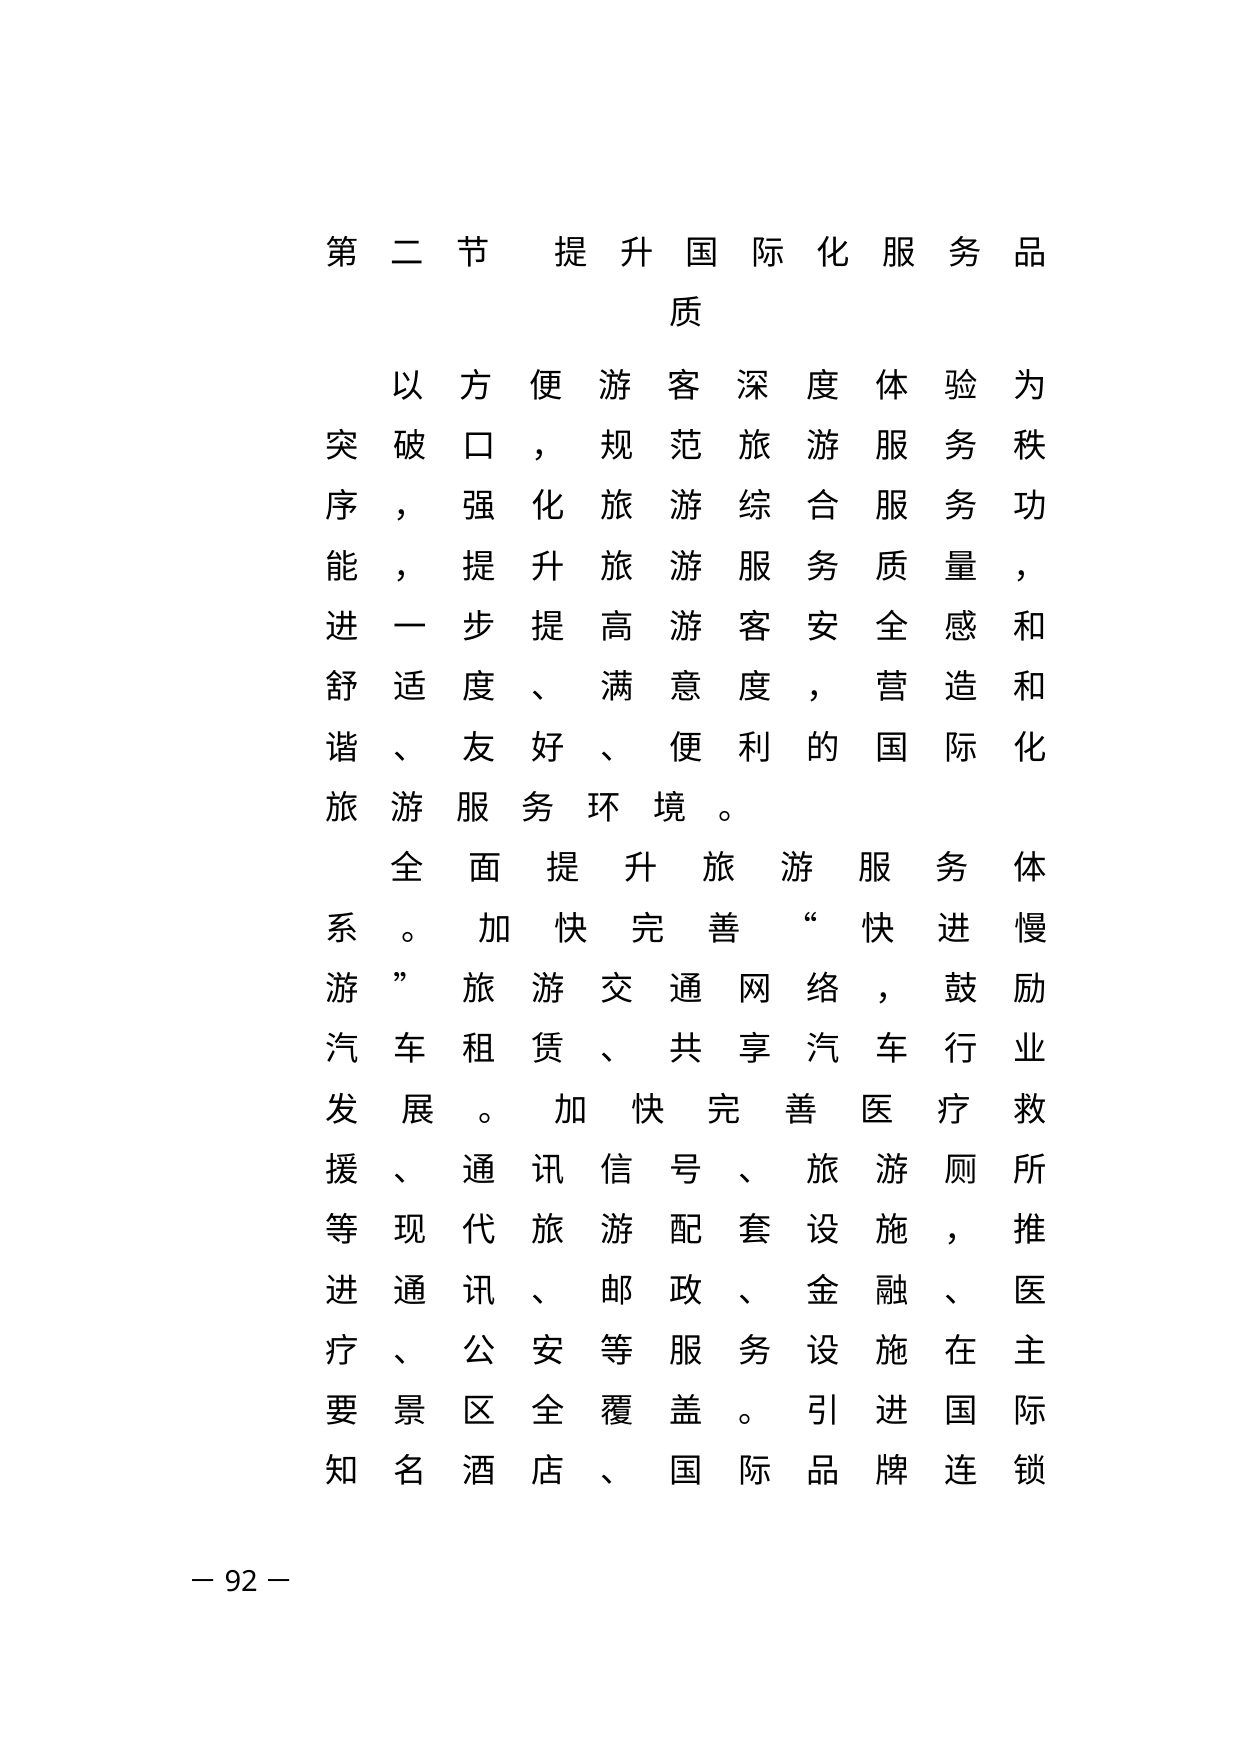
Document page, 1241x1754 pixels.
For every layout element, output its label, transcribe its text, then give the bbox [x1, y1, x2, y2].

text 第二节 提升国际化服务品质 [294, 219, 1079, 340]
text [294, 835, 1079, 1498]
text 以方便游客深度体验为突破口，规范旅游服务秩序，强化旅游综合服务功能，提升旅游服务质量，进一步提高游客安全感和舒适度、满意度，营造和谐、友好、便利的国际化旅游服务环境。 [294, 353, 1079, 835]
